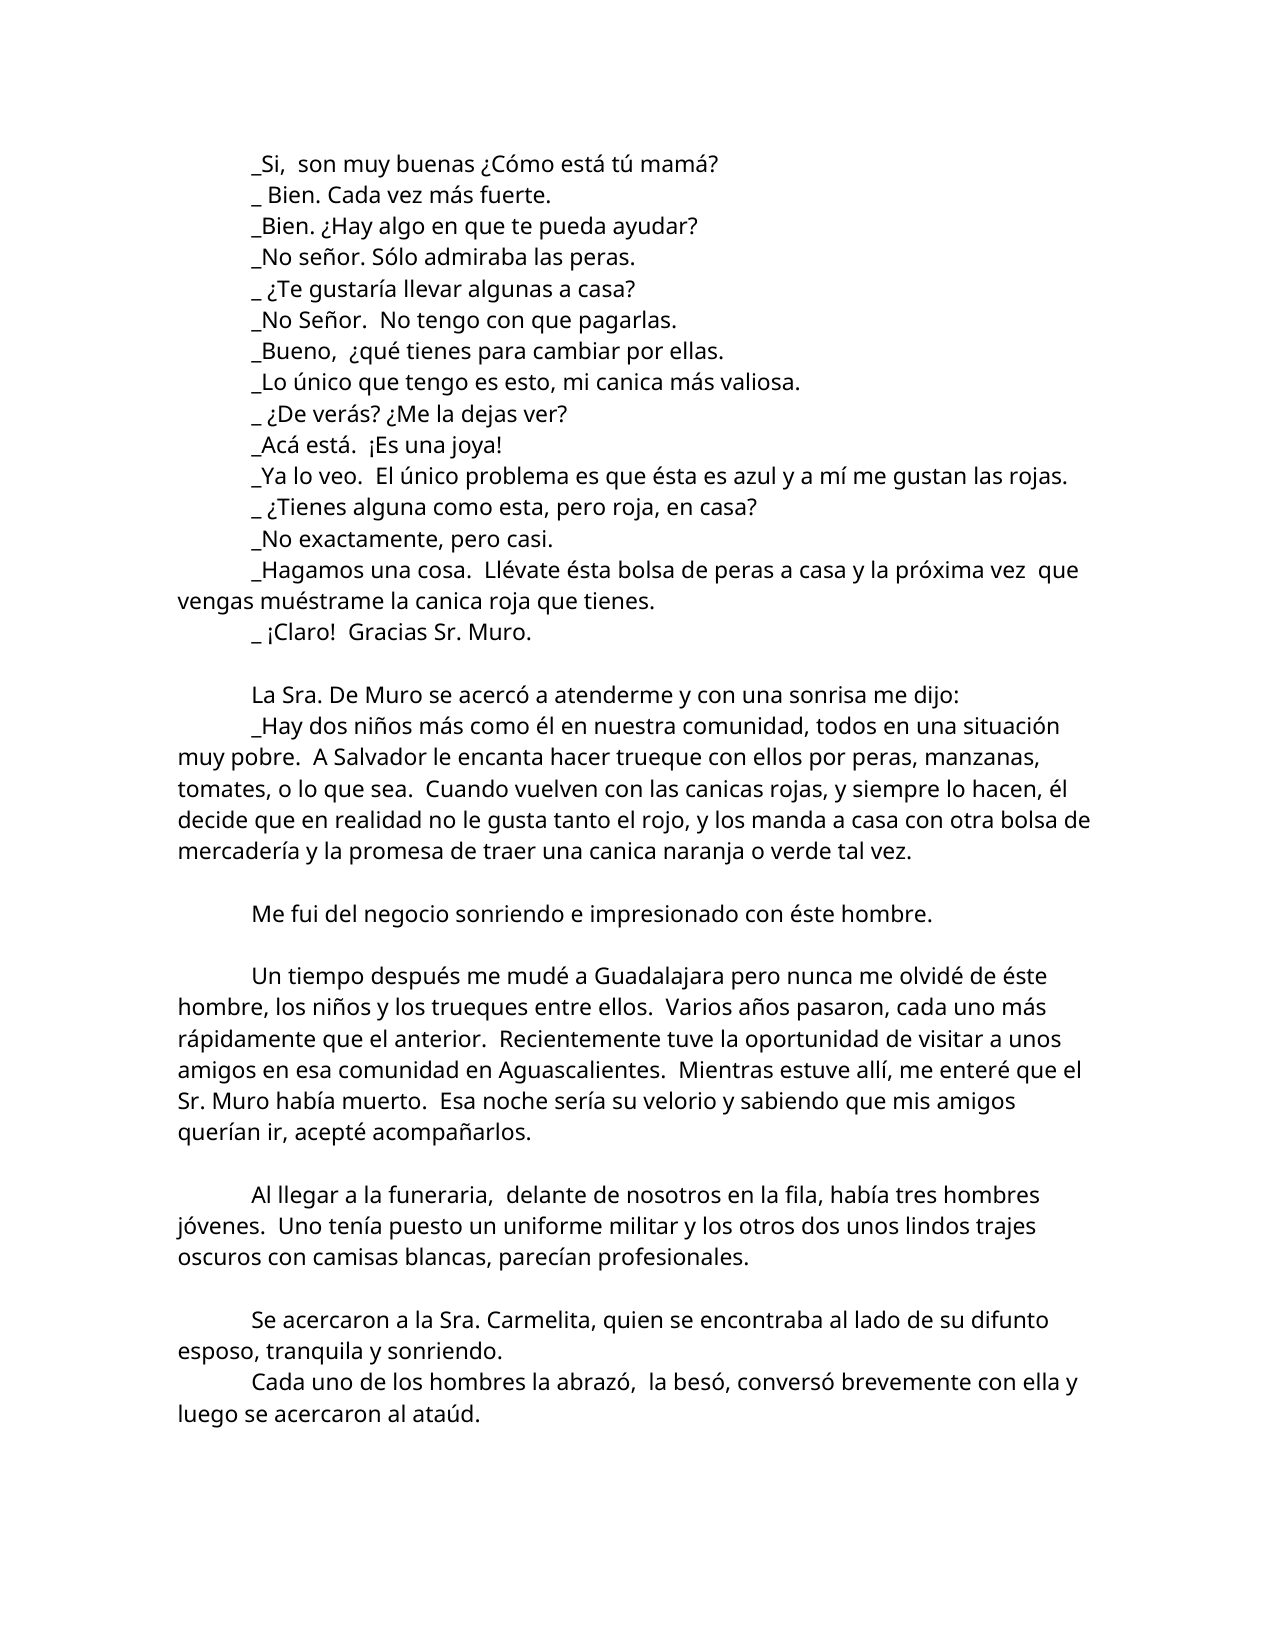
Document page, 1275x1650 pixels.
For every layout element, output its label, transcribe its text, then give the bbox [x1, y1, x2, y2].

text _ ¡Claro! Gracias Sr. Muro. [177, 616, 1098, 648]
text _No exactamente, pero casi. [177, 523, 1098, 554]
text _Acá está. ¡Es una joya! [177, 429, 1098, 460]
text _Ya lo veo. El único problema es que ésta es azul y a mí me gustan las rojas. [177, 460, 1098, 491]
text _Si, son muy buenas ¿Cómo está tú mamá? [177, 148, 1098, 179]
text _ ¿Te gustaría llevar algunas a casa? [177, 273, 1098, 304]
text _Hay dos niños más como él en nuestra comunidad, todos en una situación muy pobre. A Salvador le encanta hacer trueque con ellos por peras, manzanas, tomates, o lo que sea. Cuando vuelven con las canicas rojas, y siempre lo hacen, él decide que en realidad no le gusta tanto el rojo, y los manda a casa con otra bolsa de mercadería y la promesa de traer una canica naranja o verde tal vez. [177, 710, 1098, 866]
text _ Bien. Cada vez más fuerte. [177, 179, 1098, 210]
text Me fui del negocio sonriendo e impresionado con éste hombre. [177, 898, 1098, 929]
text _Bien. ¿Hay algo en que te pueda ayudar? [177, 210, 1098, 241]
text _No señor. Sólo admiraba las peras. [177, 241, 1098, 273]
text _Hagamos una cosa. Llévate ésta bolsa de peras a casa y la próxima vez que vengas muéstrame la canica roja que tienes. [177, 554, 1098, 616]
text Cada uno de los hombres la abrazó, la besó, conversó brevemente con ella y luego se acercaron al ataúd. [177, 1366, 1098, 1429]
text _No Señor. No tengo con que pagarlas. [177, 304, 1098, 335]
text Un tiempo después me mudé a Guadalajara pero nunca me olvidé de éste hombre, los niños y los trueques entre ellos. Varios años pasaron, cada uno más rápidamente que el anterior. Recientemente tuve la oportunidad de visitar a unos amigos en esa comunidad en Aguascalientes. Mientras estuve allí, me enteré que el Sr. Muro había muerto. Esa noche sería su velorio y sabiendo que mis amigos querían ir, acepté acompañarlos. [177, 960, 1098, 1148]
text _Lo único que tengo es esto, mi canica más valiosa. [177, 366, 1098, 398]
text _Bueno, ¿qué tienes para cambiar por ellas. [177, 335, 1098, 366]
text _ ¿Tienes alguna como esta, pero roja, en casa? [177, 491, 1098, 523]
text La Sra. De Muro se acercó a atenderme y con una sonrisa me dijo: [177, 679, 1098, 710]
text _ ¿De verás? ¿Me la dejas ver? [177, 398, 1098, 429]
text Se acercaron a la Sra. Carmelita, quien se encontraba al lado de su difunto esposo, tranquila y sonriendo. [177, 1304, 1098, 1366]
text Al llegar a la funeraria, delante de nosotros en la fila, había tres hombres jóvenes. Uno tenía puesto un uniforme militar y los otros dos unos lindos trajes oscuros con camisas blancas, parecían profesionales. [177, 1179, 1098, 1273]
